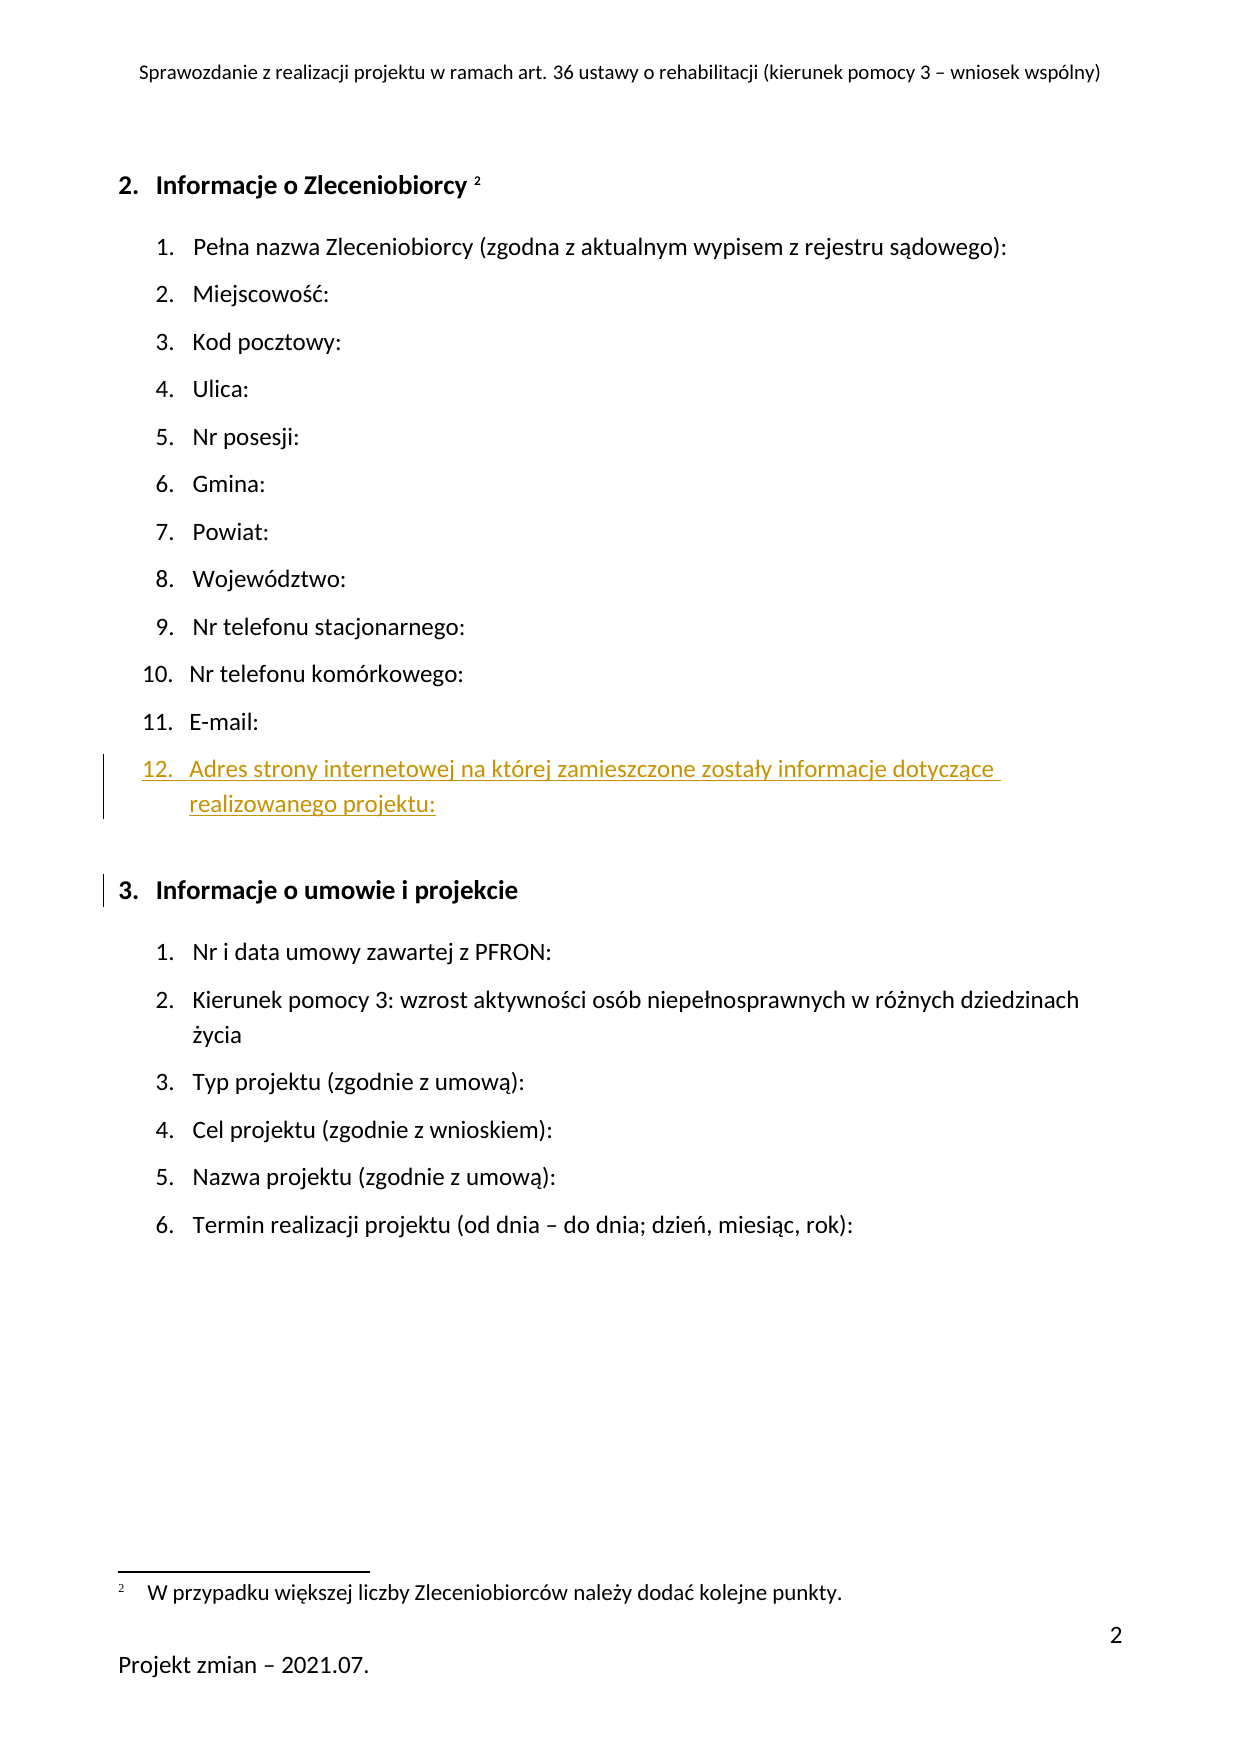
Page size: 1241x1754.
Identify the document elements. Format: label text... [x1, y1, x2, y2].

list Nr i data umowy zawartej z PFRON: [155, 936, 1122, 967]
list Powiat: [155, 516, 1122, 547]
list Województwo: [155, 563, 1122, 594]
list Ulica: [155, 373, 1122, 404]
list Nr telefonu komórkowego: [142, 658, 1122, 689]
list E-mail: [142, 706, 1122, 737]
list Kod pocztowy: [155, 326, 1122, 357]
list Miejscowość: [155, 278, 1122, 309]
list Nazwa projektu (zgodnie z umową): [155, 1161, 1122, 1192]
list Gmina: [155, 468, 1122, 499]
subtitle Informacje o Zleceniobiorcy [118, 168, 1122, 201]
list Typ projektu (zgodnie z umową): [155, 1066, 1122, 1097]
list Nr telefonu stacjonarnego: [155, 611, 1122, 642]
list Pełna nazwa Zleceniobiorcy (zgodna z aktualnym wypisem z rejestru sądowego): [156, 231, 1122, 262]
subtitle Informacje o umowie i projekcie [118, 873, 1122, 907]
list Cel projektu (zgodnie z wnioskiem): [155, 1114, 1122, 1144]
list Termin realizacji projektu (od dnia – do dnia; dzień, miesiąc, rok): [155, 1209, 1122, 1239]
list Kierunek pomocy 3: wzrost aktywności osób niepełnosprawnych w różnych dziedzinach życia [155, 984, 1122, 1049]
list Nr posesji: [155, 421, 1122, 452]
